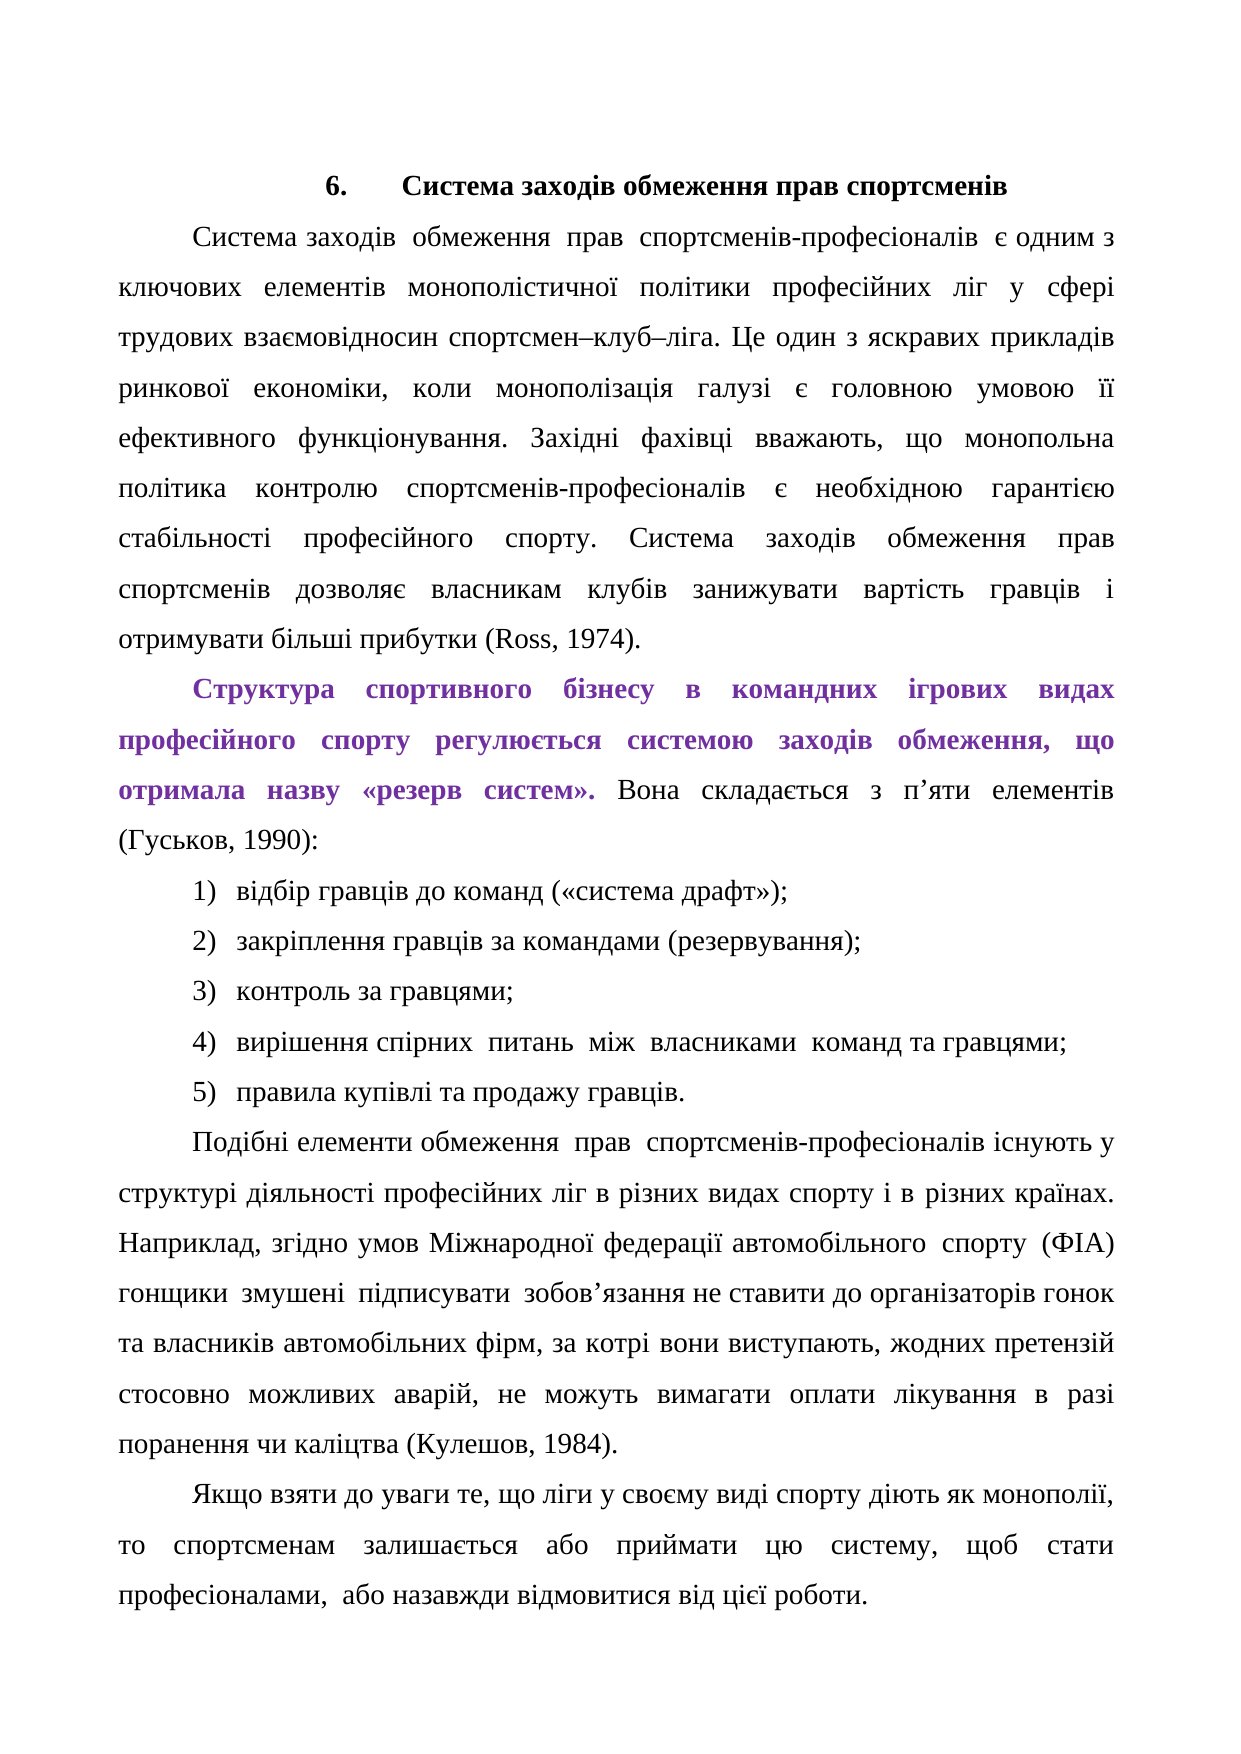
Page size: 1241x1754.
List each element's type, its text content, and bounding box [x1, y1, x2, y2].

text Система заходів обмеження прав спортсменів-професіоналів є одним з ключових елементів монополістичної політики професійних ліг у сфері трудових взаємовідносин спортсмен–клуб–ліга. Це один з яскравих прикладів ринкової економіки, коли монополізація галузі є головною умовою її ефективного функціонування. Західні фахівці вважають, що монопольна політика контролю спортсменів-професіоналів є необхідною гарантією стабільності професійного спорту. Система заходів обмеження прав спортсменів дозволяє власникам клубів занижувати вартість гравців і отримувати більші прибутки (Ross, 1974). [118, 219, 1114, 655]
text Подібні елементи обмеження прав спортсменів-професіоналів існують у структурі діяльності професійних ліг в різних видах спорту і в різних країнах. Наприклад, згідно умов Міжнародної федерації автомобільного спорту (ФІА) гонщики змушені підписувати зобов’язання не ставити до організаторів гонок та власників автомобільних фірм, за котрі вони виступають, жодних претензій стосовно можливих аварій, не можуть вимагати оплати лікування в разі поранення чи каліцтва (Кулешов, 1984). [118, 1124, 1114, 1460]
list правила купівлі та продажу гравців. [118, 1074, 1141, 1108]
subtitle Система заходів обмеження прав спортсменів [118, 168, 1141, 202]
text Структура спортивного бізнесу в командних ігрових видах професійного спорту регулюється системою заходів обмеження, що отримала назву «резерв систем». Вона складається з п’яти елементів (Гуськов, 1990): [118, 672, 1114, 856]
list відбір гравців до команд («система драфт»); [118, 873, 1141, 906]
list контроль за гравцями; [118, 973, 1141, 1007]
list вирішення спірних питань між власниками команд та гравцями; [118, 1024, 1141, 1057]
list закріплення гравців за командами (резервування); [118, 923, 1141, 957]
text Якщо взяти до уваги те, що ліги у своєму виді спорту діють як монополії, то спортсменам залишається або приймати цю систему, щоб стати професіоналами, або назавжди відмовитися від цієї роботи. [118, 1477, 1114, 1611]
